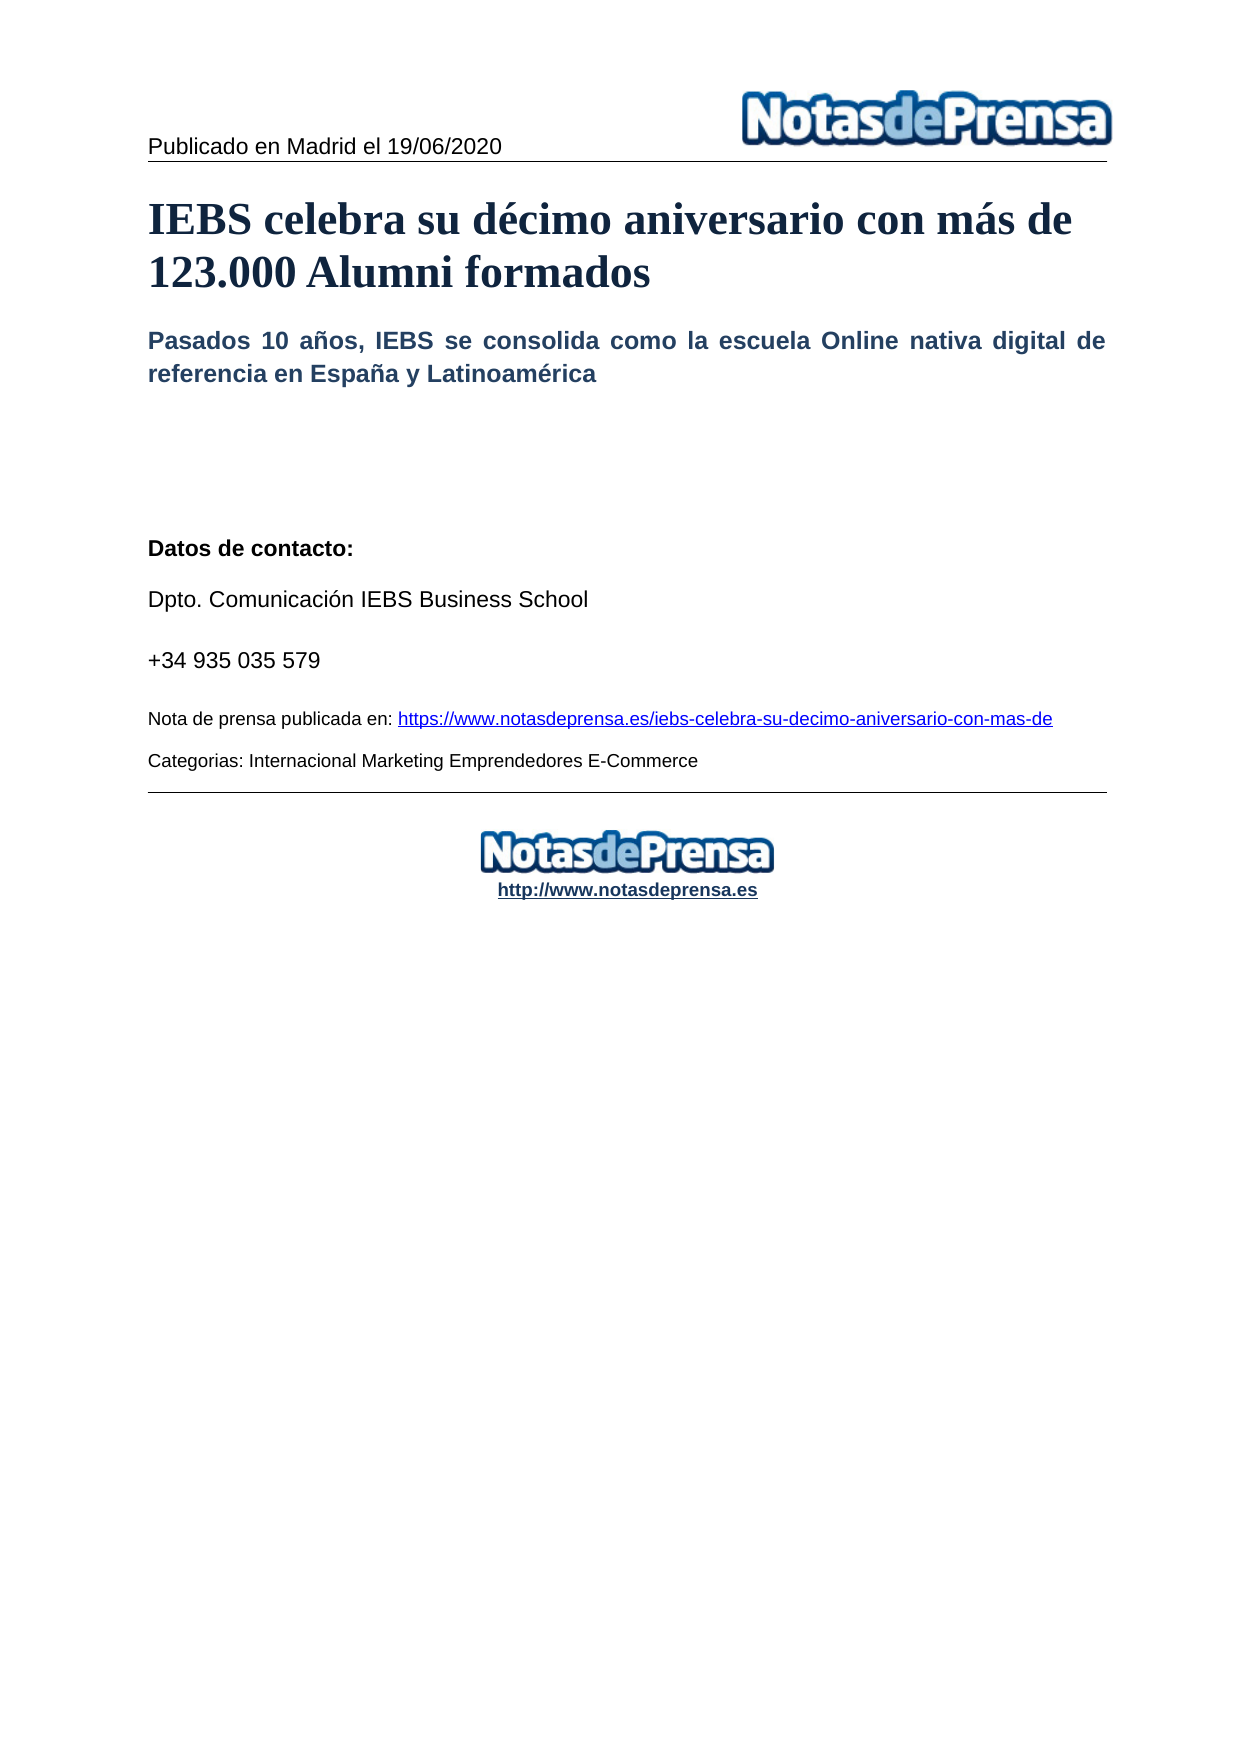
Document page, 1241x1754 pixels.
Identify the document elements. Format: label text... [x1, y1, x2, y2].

text Publicado en Madrid el 19/06/2020 [148, 133, 1107, 161]
subtitle IEBS celebra su décimo aniversario con más de 123.000 Alumni formados [148, 192, 1107, 297]
text http://www.notasdeprensa.es [148, 879, 1107, 901]
picture [480, 829, 775, 875]
text Categorias: Internacional Marketing Emprendedores E-Commerce [148, 750, 1107, 771]
text +34 935 035 579 [148, 647, 1063, 673]
text Nota de prensa publicada en: https://www.notasdeprensa.es/iebs-celebra-su-decimo-aniversario-con-mas-de [148, 707, 1107, 729]
text Dpto. Comunicación IEBS Business School [148, 586, 1063, 613]
text Datos de contacto: [148, 535, 1107, 562]
subtitle Pasados 10 años, IEBS se consolida como la escuela Online nativa digital de referencia en España y Latinoamérica [148, 326, 1107, 388]
picture [742, 90, 1113, 148]
